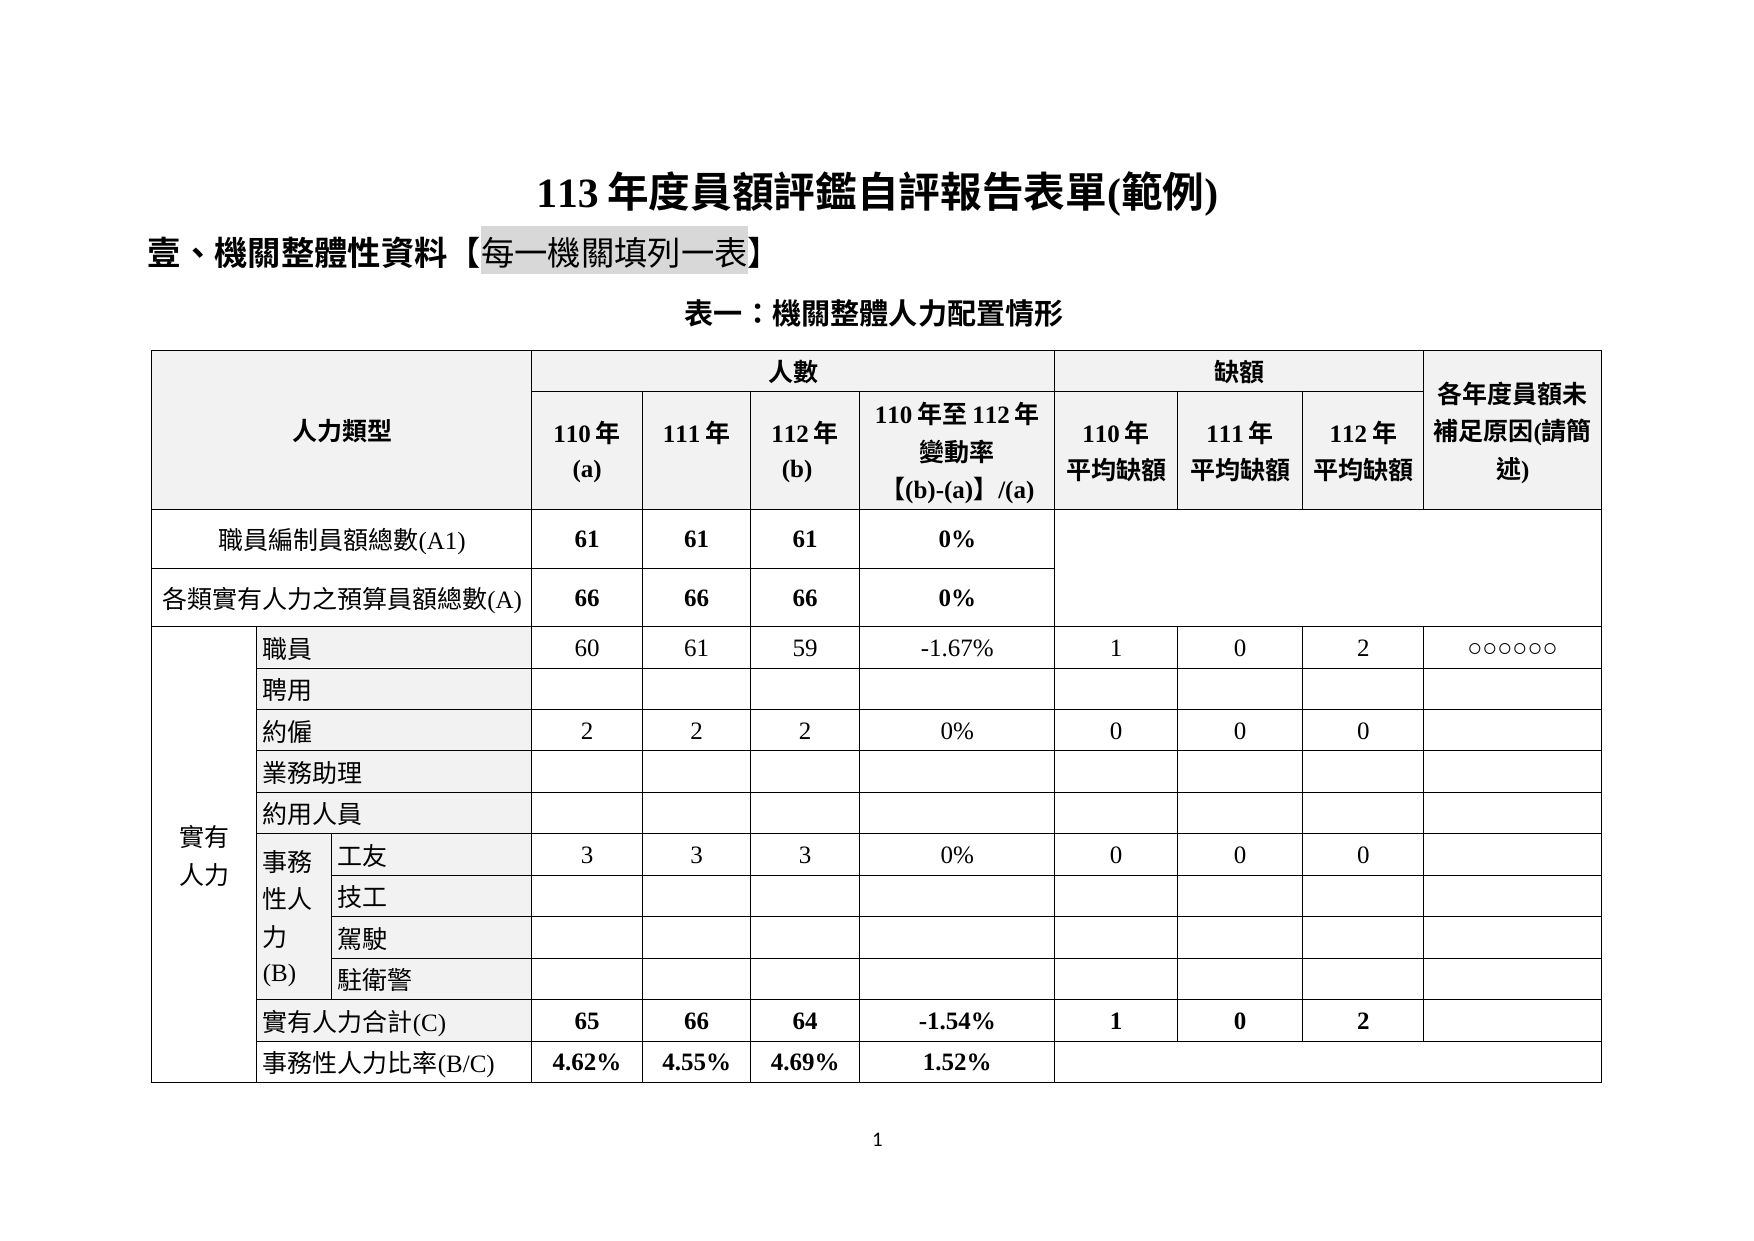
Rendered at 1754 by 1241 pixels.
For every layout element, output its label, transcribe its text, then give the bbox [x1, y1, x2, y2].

table_cell 0% [860, 510, 1054, 567]
table_cell [1303, 793, 1423, 833]
table_cell 60 [532, 627, 642, 667]
table_cell [1055, 751, 1177, 792]
table_cell 110年 (a) [532, 392, 642, 509]
table_cell [860, 876, 1054, 916]
table_cell 0% [860, 834, 1054, 875]
table_cell 4.62% [532, 1042, 642, 1082]
table_cell 65 [532, 1000, 642, 1041]
table_cell [532, 751, 642, 792]
text 壹、機關整體性資料【每一機關填列一表】 [748, 226, 1631, 274]
table_cell [860, 793, 1054, 833]
table_cell ○○○○○○ [1424, 627, 1601, 667]
table_cell [1178, 751, 1302, 792]
table_cell [1055, 669, 1177, 709]
table_cell 112年 (b) [751, 392, 859, 509]
table_cell [1055, 876, 1177, 916]
table_cell 4.55% [643, 1042, 750, 1082]
table_cell 110年 平均缺額 [1055, 392, 1177, 509]
table_cell 66 [643, 569, 750, 626]
text 壹、機關整體性資料【每一機關填列一表】 [148, 226, 481, 274]
table_cell 61 [643, 510, 750, 567]
table_cell [751, 751, 859, 792]
table_cell 約僱 [257, 710, 531, 750]
table_cell 實有人力合計(C) [257, 1000, 531, 1041]
table_cell [860, 959, 1054, 999]
table_cell 0 [1303, 834, 1423, 875]
table_cell [1055, 959, 1177, 999]
table_cell [1424, 876, 1601, 916]
table_cell [1178, 793, 1302, 833]
table_cell [751, 917, 859, 958]
table_cell [532, 876, 642, 916]
table_cell [1424, 793, 1601, 833]
table_cell 112年 平均缺額 [1303, 392, 1423, 509]
table_cell 駐衛警 [332, 959, 531, 999]
table_cell 0 [1178, 710, 1302, 750]
table_cell [1303, 917, 1423, 958]
table_cell 66 [532, 569, 642, 626]
table_cell 2 [532, 710, 642, 750]
table_cell 0 [1178, 834, 1302, 875]
table_cell 2 [643, 710, 750, 750]
table_cell 0 [1055, 834, 1177, 875]
table_cell 110年至112年變動率 【(b)-(a)】/(a) [860, 392, 1054, 509]
table_header 人力類型 [152, 351, 531, 509]
table_cell 各類實有人力之預算員額總數(A) [152, 569, 531, 626]
table_cell [1424, 959, 1601, 999]
text 表一：機關整體人力配置情形 [142, 274, 1606, 349]
table_cell 1.52% [860, 1042, 1054, 1082]
table_header 缺額 [1055, 351, 1423, 391]
table_cell 111年 平均缺額 [1178, 392, 1302, 509]
table_cell [1424, 834, 1601, 875]
table_header 人數 [532, 351, 1054, 391]
table_cell [643, 793, 750, 833]
table_cell 3 [643, 834, 750, 875]
table_cell [1055, 793, 1177, 833]
table_cell 59 [751, 627, 859, 667]
table_cell [1303, 876, 1423, 916]
table_cell [1178, 669, 1302, 709]
table_cell [1303, 751, 1423, 792]
table_cell [532, 669, 642, 709]
table_cell 4.69% [751, 1042, 859, 1082]
table_cell 3 [532, 834, 642, 875]
table_cell [643, 959, 750, 999]
table_cell 2 [1303, 627, 1423, 667]
table_cell 66 [751, 569, 859, 626]
table_cell 實有 人力 [152, 627, 256, 1082]
table_cell [532, 917, 642, 958]
table_cell 業務助理 [257, 751, 531, 792]
table_cell [860, 917, 1054, 958]
table_cell 66 [643, 1000, 750, 1041]
table_cell [1055, 1042, 1601, 1082]
table_cell 1 [1055, 1000, 1177, 1041]
table_cell 61 [643, 627, 750, 667]
table_cell [1055, 917, 1177, 958]
text 113年度員額評鑑自評報告表單(範例) [148, 151, 1606, 226]
table_cell [1424, 751, 1601, 792]
table_cell 111年 [643, 392, 750, 509]
table_cell [1178, 917, 1302, 958]
table_cell 0 [1178, 1000, 1302, 1041]
table_cell [532, 793, 642, 833]
table_cell [532, 959, 642, 999]
table_cell 0 [1303, 710, 1423, 750]
table_cell 技工 [332, 876, 531, 916]
table_header 各年度員額未補足原因(請簡述) [1424, 351, 1601, 509]
table_cell 職員 [257, 627, 531, 667]
table_cell [643, 751, 750, 792]
table_cell [751, 959, 859, 999]
table_cell [751, 876, 859, 916]
table_cell [1424, 917, 1601, 958]
table_cell 0% [860, 569, 1054, 626]
table_cell [1303, 959, 1423, 999]
table_cell 工友 [332, 834, 531, 875]
table_cell 64 [751, 1000, 859, 1041]
table_cell [1178, 876, 1302, 916]
table_cell 職員編制員額總數(A1) [152, 510, 531, 567]
table_cell 聘用 [257, 669, 531, 709]
table_cell 2 [751, 710, 859, 750]
table_cell 3 [751, 834, 859, 875]
table_cell [751, 669, 859, 709]
table_cell -1.67% [860, 627, 1054, 667]
table_cell 2 [1303, 1000, 1423, 1041]
table_cell 1 [1055, 627, 1177, 667]
table_cell 0 [1178, 627, 1302, 667]
table_cell 61 [751, 510, 859, 567]
table_cell 0 [1055, 710, 1177, 750]
table_cell [1424, 710, 1601, 750]
table_cell [1055, 510, 1601, 626]
table_cell 駕駛 [332, 917, 531, 958]
table_cell [1424, 669, 1601, 709]
table_cell 事務性人力比率(B/C) [257, 1042, 531, 1082]
table_cell [751, 793, 859, 833]
table_cell [1424, 1000, 1601, 1041]
table_cell 61 [532, 510, 642, 567]
table_cell [1178, 959, 1302, 999]
table_cell 約用人員 [257, 793, 531, 833]
table_cell [1303, 669, 1423, 709]
table_cell -1.54% [860, 1000, 1054, 1041]
table_cell 0% [860, 710, 1054, 750]
table_cell [643, 876, 750, 916]
table_cell [860, 751, 1054, 792]
table_cell [860, 669, 1054, 709]
table_cell 事務性人力 (B) [257, 834, 331, 999]
table_cell [643, 669, 750, 709]
table_cell [643, 917, 750, 958]
